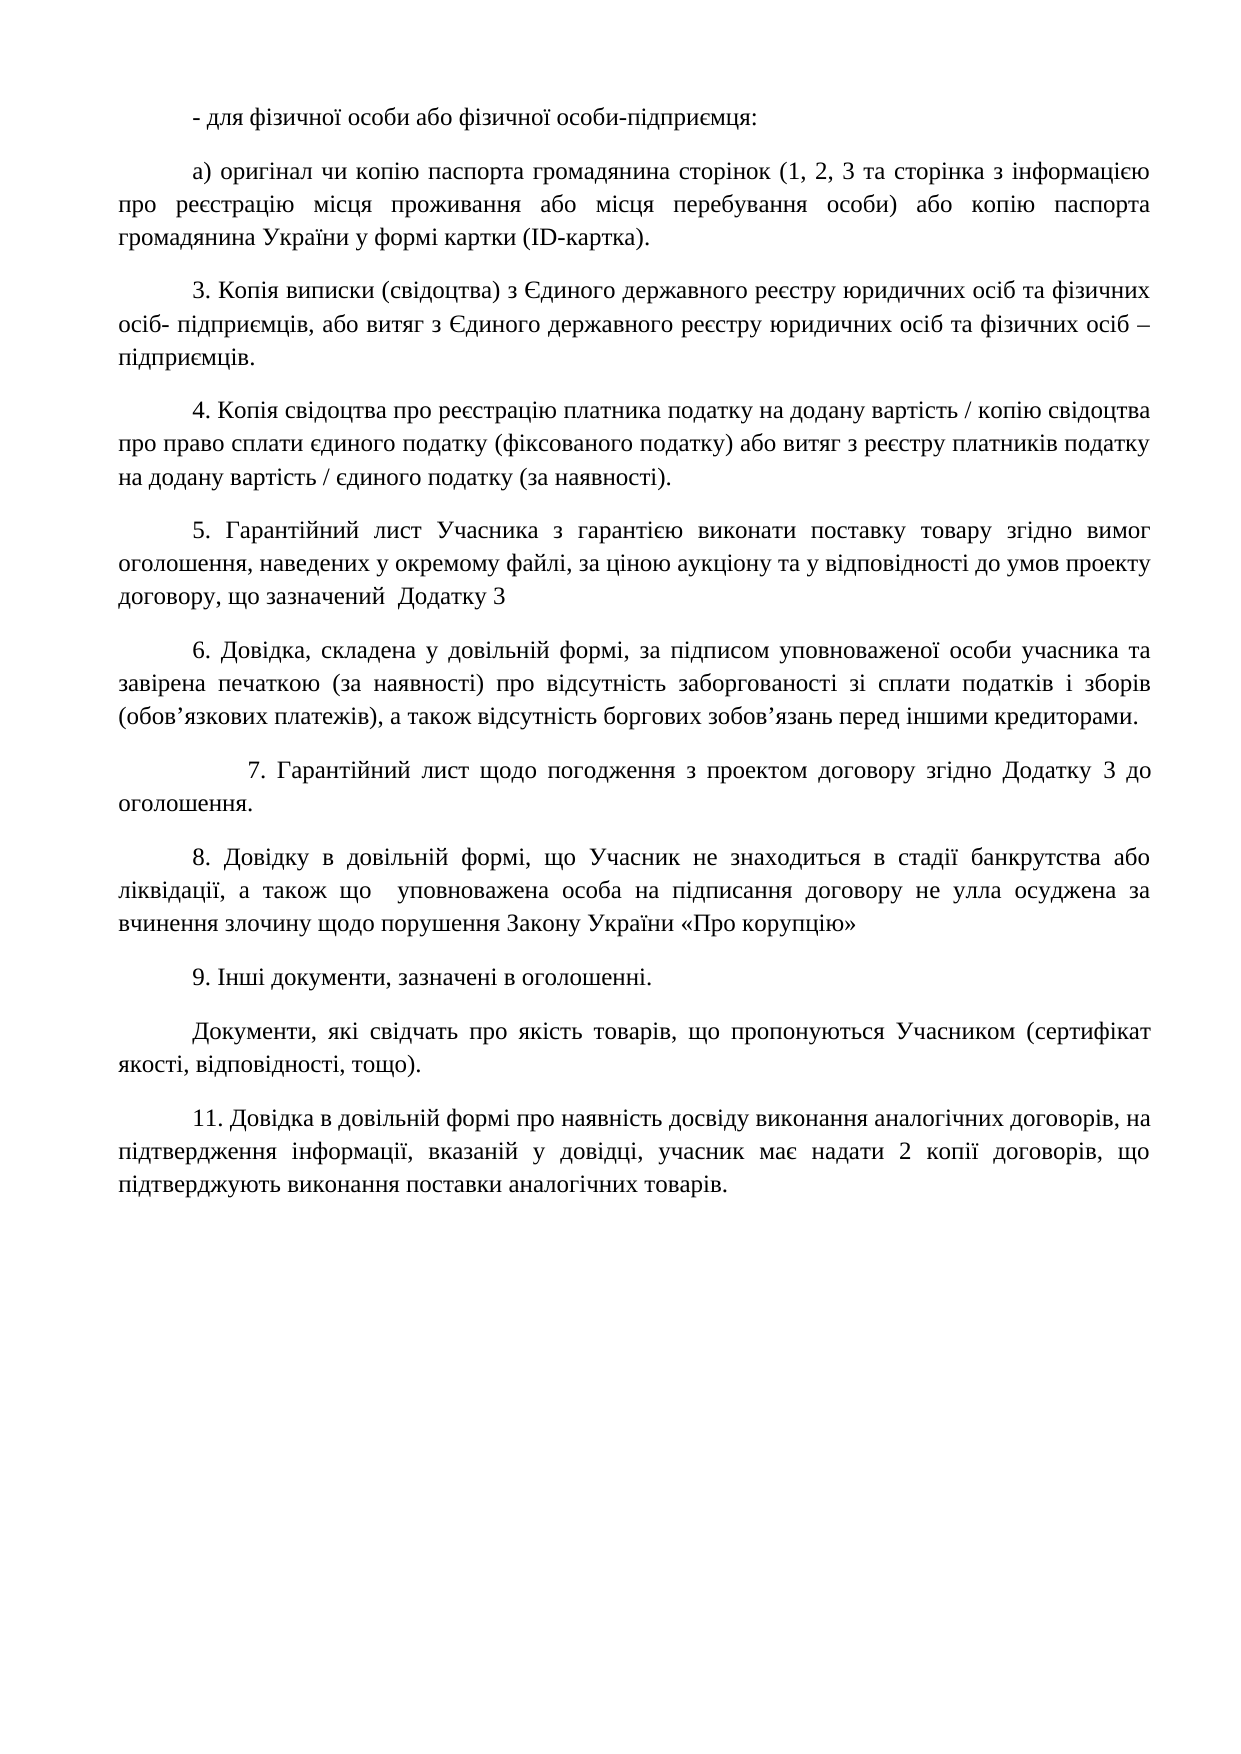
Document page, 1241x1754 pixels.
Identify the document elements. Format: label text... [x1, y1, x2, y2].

text 6. Довідка, складена у довільній формі, за підписом уповноваженої особи учасника та завірена печаткою (за наявності) про відсутність заборгованості зі сплати податків і зборів (обов’язкових платежів), а також відсутність боргових зобов’язань перед іншими кредиторами. [118, 635, 1152, 730]
text Документи, які свідчать про якість товарів, що пропонуються Учасником (сертифікат якості, відповідності, тощо). [118, 1016, 1152, 1078]
text 4. Копія свідоцтва про реєстрацію платника податку на додану вартість / копію свідоцтва про право сплати єдиного податку (фіксованого податку) або витяг з реєстру платників податку на додану вартість / єдиного податку (за наявності). [118, 396, 1152, 490]
text 5. Гарантійний лист Учасника з гарантією виконати поставку товару згідно вимог оголошення, наведених у окремому файлі, за ціною аукціону та у відповідності до умов проекту договору, що зазначений Додатку 3 [118, 515, 1152, 610]
text 3. Копія виписки (свідоцтва) з Єдиного державного реєстру юридичних осіб та фізичних осіб- підприємців, або витяг з Єдиного державного реєстру юридичних осіб та фізичних осіб – підприємців. [118, 276, 1152, 370]
text - для фізичної особи або фізичної особи-підприємця: [118, 102, 1152, 131]
text 9. Інші документи, зазначені в оголошенні. [118, 962, 1152, 991]
text 8. Довідку в довільній формі, що Учасник не знаходиться в стадії банкрутства або ліквідації, а також що уповноважена особа на підписання договору не улла осуджена за вчинення злочину щодо порушення Закону України «Про корупцію» [118, 842, 1152, 937]
text 7. Гарантійний лист щодо погодження з проектом договору згідно Додатку 3 до оголошення. [118, 755, 1152, 817]
text а) оригінал чи копію паспорта громадянина сторінок (1, 2, 3 та сторінка з інформацією про реєстрацію місця проживання або місця перебування особи) або копію паспорта громадянина України у формі картки (ID-картка). [118, 156, 1152, 251]
text 11. Довідка в довільній формі про наявність досвіду виконання аналогічних договорів, на підтвердження інформації, вказаній у довідці, учасник має надати 2 копії договорів, що підтверджують виконання поставки аналогічних товарів. [118, 1103, 1152, 1197]
